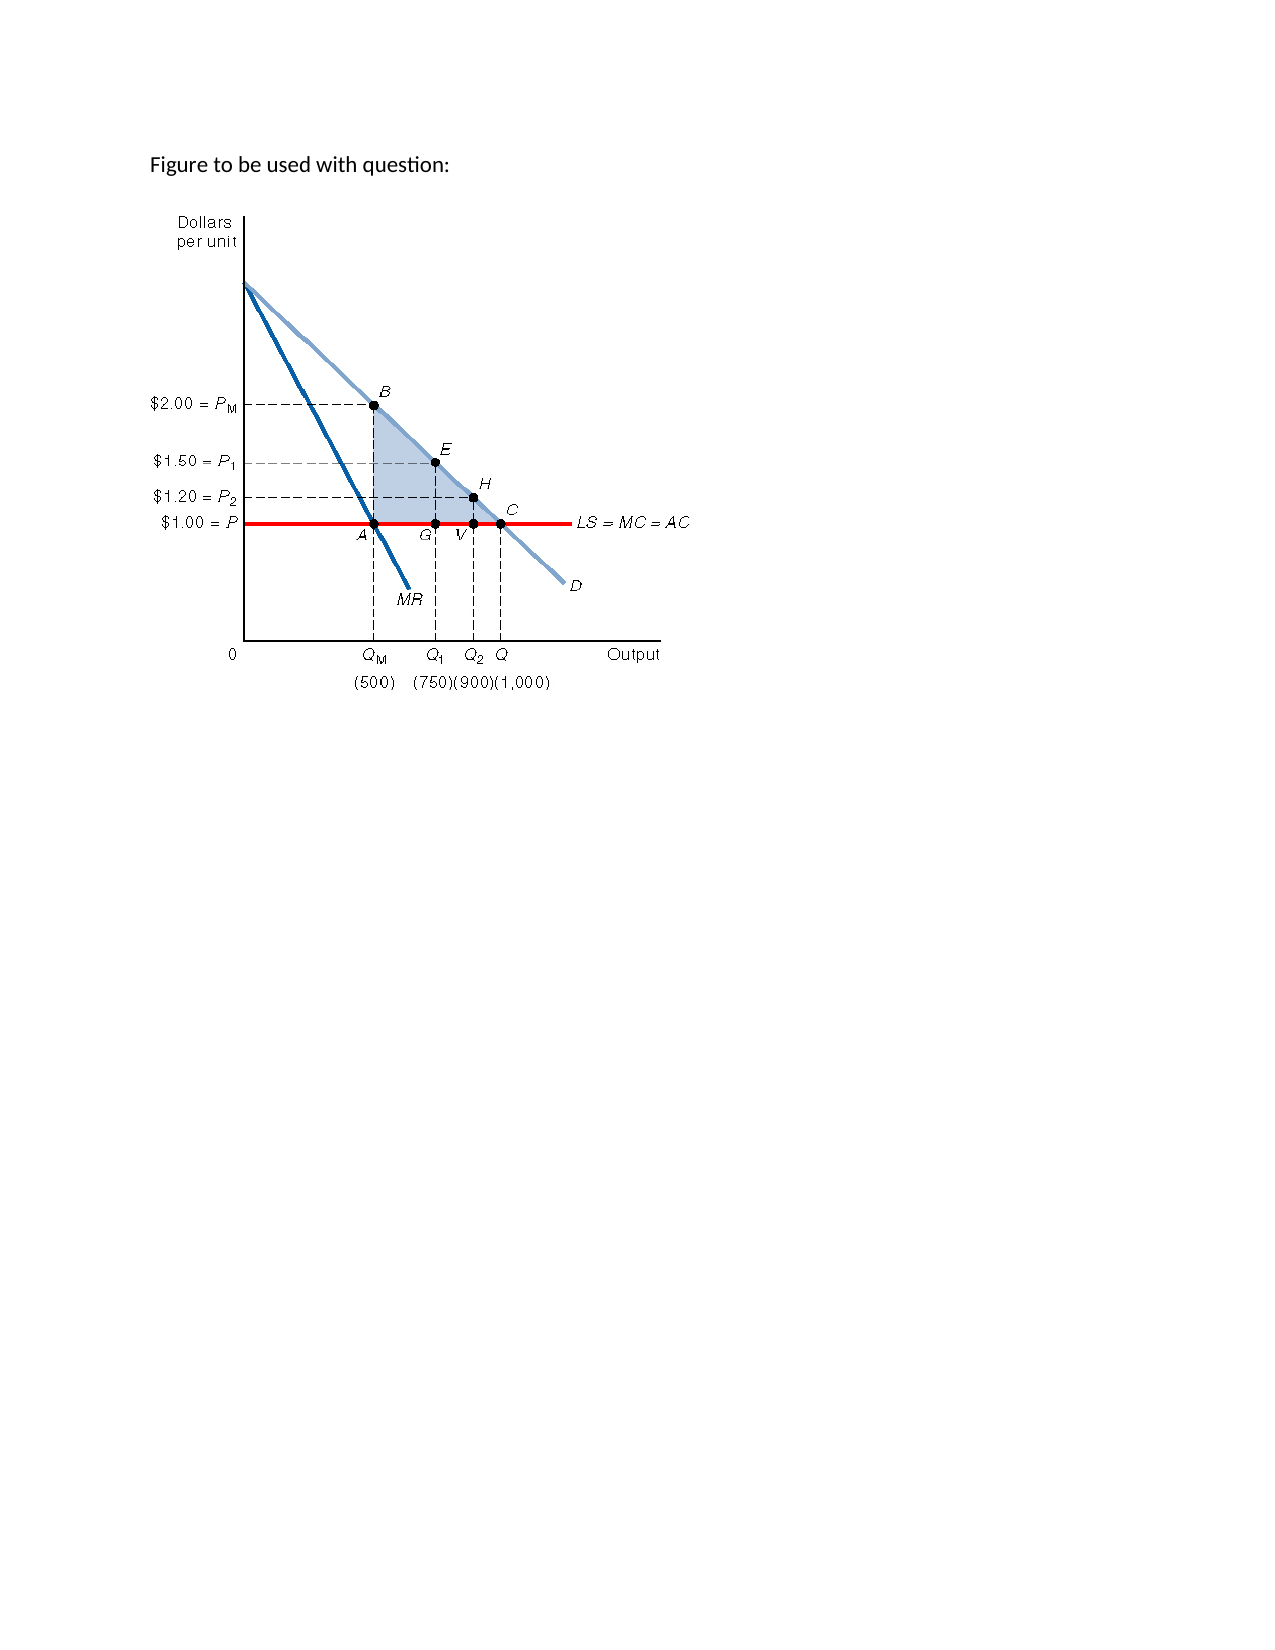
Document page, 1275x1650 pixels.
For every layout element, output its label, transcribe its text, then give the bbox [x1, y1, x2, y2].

picture [150, 212, 690, 690]
text Figure to be used with question: [150, 150, 1125, 178]
